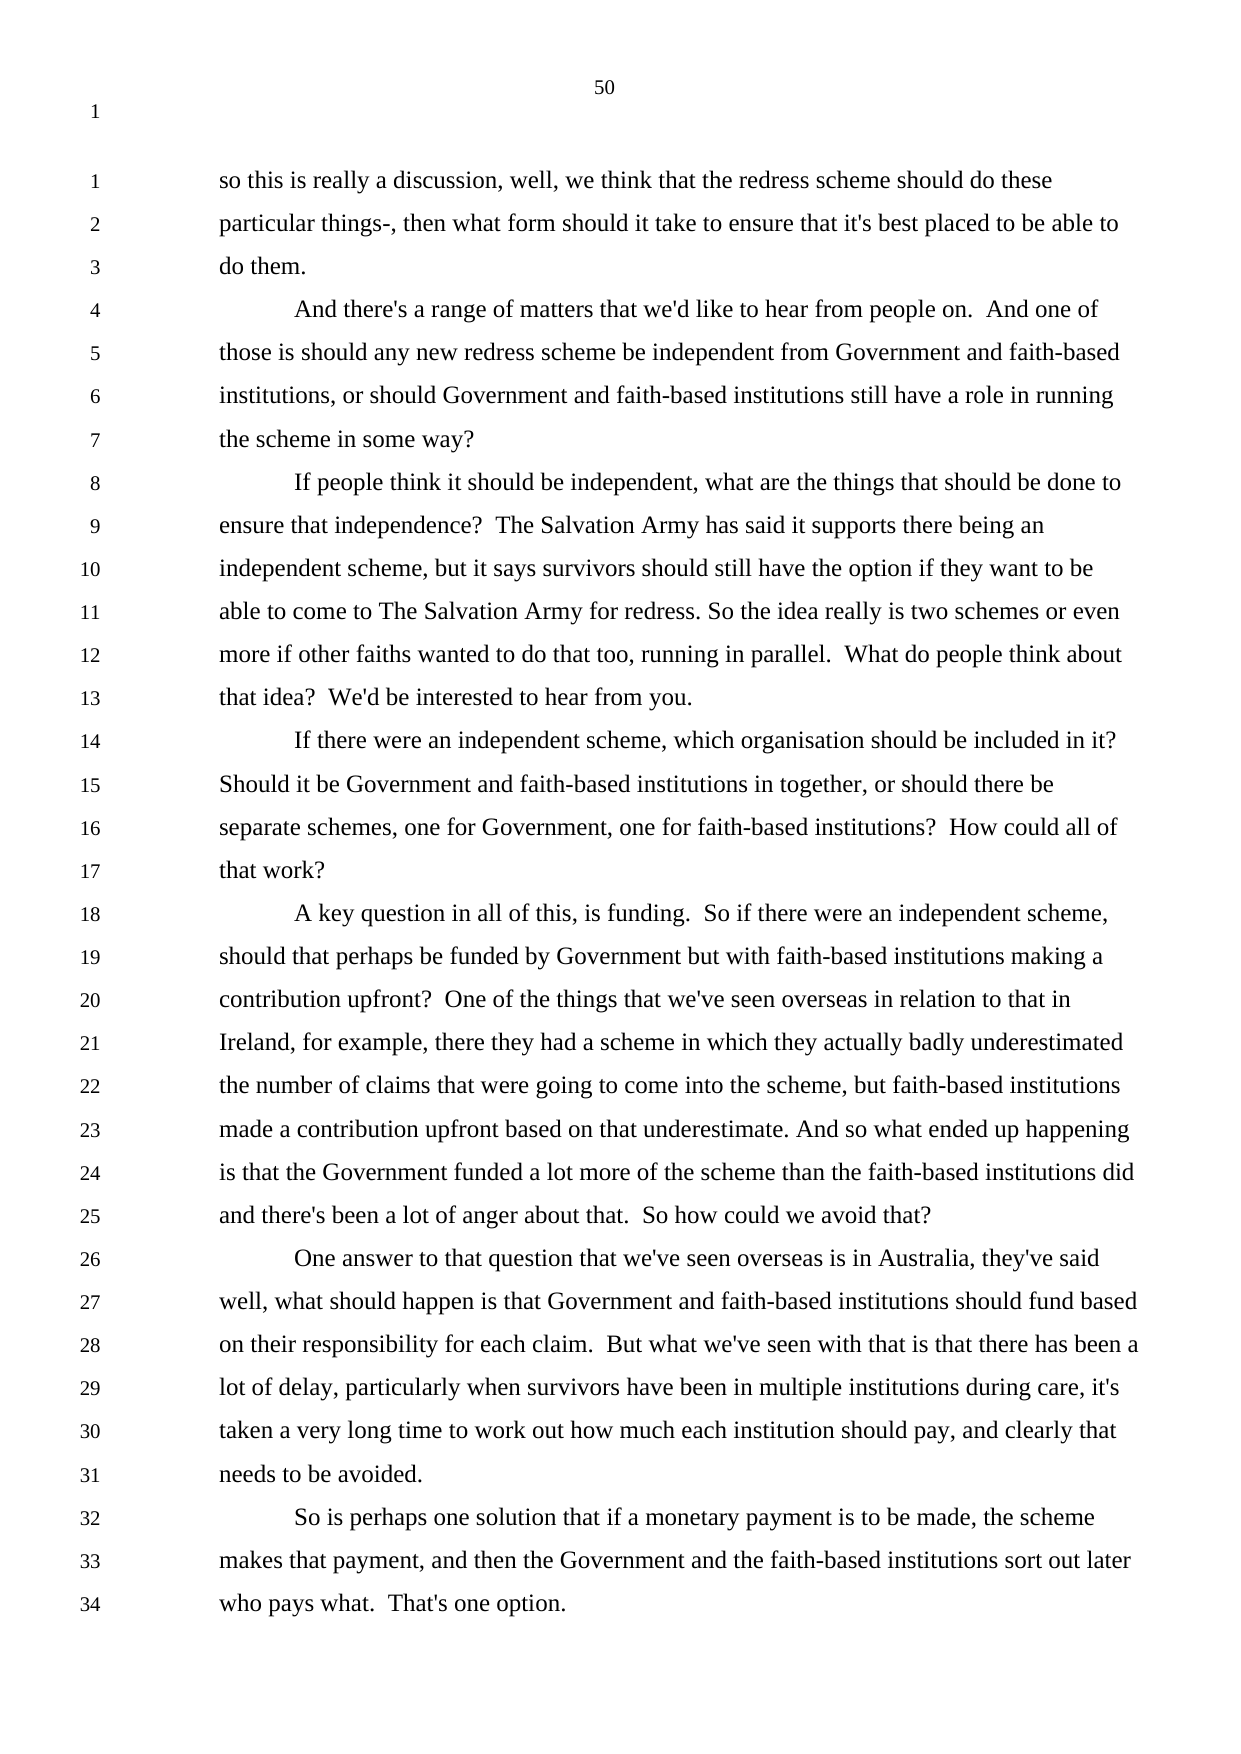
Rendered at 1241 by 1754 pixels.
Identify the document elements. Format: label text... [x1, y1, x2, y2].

text And there's a range of matters that we'd like to hear from people on. And one of those is should any new redress scheme be independent from Government and faith-based institutions, or should Government and faith-based institutions still have a role in running the scheme in some way? [219, 294, 1140, 452]
text So is perhaps one solution that if a monetary payment is to be made, the scheme makes that payment, and then the Government and the faith-based institutions sort out later who pays what. That's one option. [219, 1502, 1140, 1617]
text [144, 165, 1140, 280]
text One answer to that question that we've seen overseas is in Australia, they've said well, what should happen is that Government and faith-based institutions should fund based on their responsibility for each claim. But what we've seen with that is that there has been a lot of delay, particularly when survivors have been in multiple institutions during care, it's taken a very long time to work out how much each institution should pay, and clearly that needs to be avoided. [219, 1243, 1140, 1487]
text A key question in all of this, is funding. So if there were an independent scheme, should that perhaps be funded by Government but with faith-based institutions making a contribution upfront? One of the things that we've seen overseas in relation to that in Ireland, for example, there they had a scheme in which they actually badly underestimated the number of claims that were going to come into the scheme, but faith-based institutions made a contribution upfront based on that underestimate. And so what ended up happening is that the Government funded a lot more of the scheme than the faith-based institutions did and there's been a lot of anger about that. So how could we avoid that? [219, 898, 1140, 1229]
text If people think it should be independent, what are the things that should be done to ensure that independence? The Salvation Army has said it supports there being an independent scheme, but it says survivors should still have the option if they want to be able to come to The Salvation Army for redress. So the idea really is two schemes or even more if other faiths wanted to do that too, running in parallel. What do people think about that idea? We'd be interested to hear from you. [219, 467, 1140, 711]
text If there were an independent scheme, which organisation should be included in it? Should it be Government and faith-based institutions in together, or should there be separate schemes, one for Government, one for faith-based institutions? How could all of that work? [219, 726, 1140, 884]
